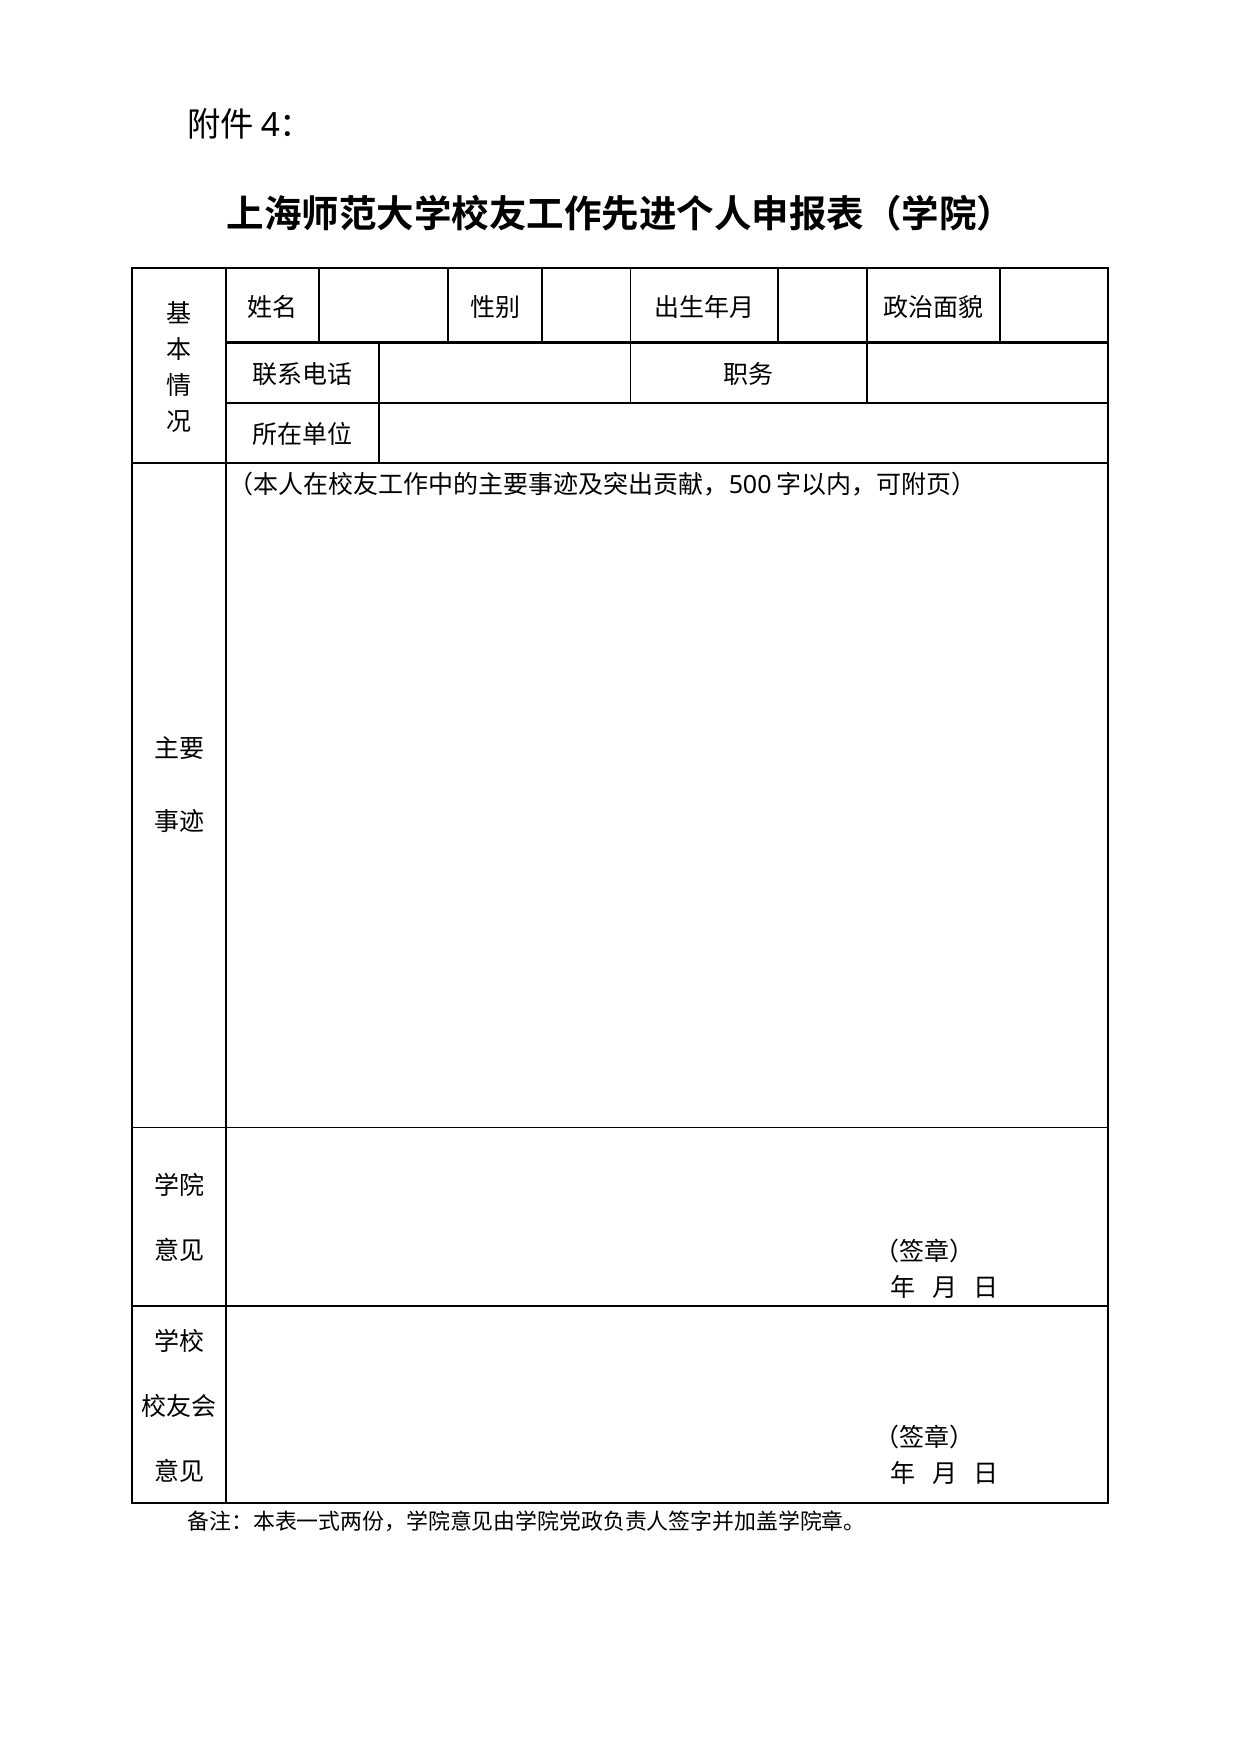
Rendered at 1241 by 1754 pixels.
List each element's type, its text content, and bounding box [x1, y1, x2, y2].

text 备注：本表一式两份，学院意见由学院党政负责人签字并加盖学院章。 [187, 1504, 1053, 1536]
table_cell （本人在校友工作中的主要事迹及突出贡献，500字以内，可附页） [227, 464, 1107, 1127]
text 附件4： [187, 89, 1053, 154]
table_header [320, 269, 447, 341]
table_cell 联系电话 [227, 344, 378, 402]
table_cell 学院 意见 [133, 1128, 225, 1304]
table_cell （签章） 年 月 日 [227, 1128, 1107, 1304]
table_header [1001, 269, 1107, 341]
table_cell [380, 344, 630, 402]
table_header 性别 [449, 269, 541, 341]
table_header 基 本 情 况 [133, 269, 225, 462]
table_header [779, 269, 866, 341]
table_cell [868, 344, 1107, 402]
table_cell 所在单位 [227, 404, 378, 462]
table_header 政治面貌 [868, 269, 999, 341]
table_cell （签章） 年 月 日 [227, 1307, 1107, 1502]
table_header [543, 269, 630, 341]
table_cell [380, 404, 1107, 462]
text 上海师范大学校友工作先进个人申报表（学院） [187, 184, 1053, 238]
table_cell 主要 事迹 [133, 464, 225, 1127]
table_header 姓名 [227, 269, 318, 341]
table_header 出生年月 [631, 269, 777, 341]
table_cell 职务 [631, 344, 866, 402]
table_cell 学校 校友会 意见 [133, 1307, 225, 1502]
